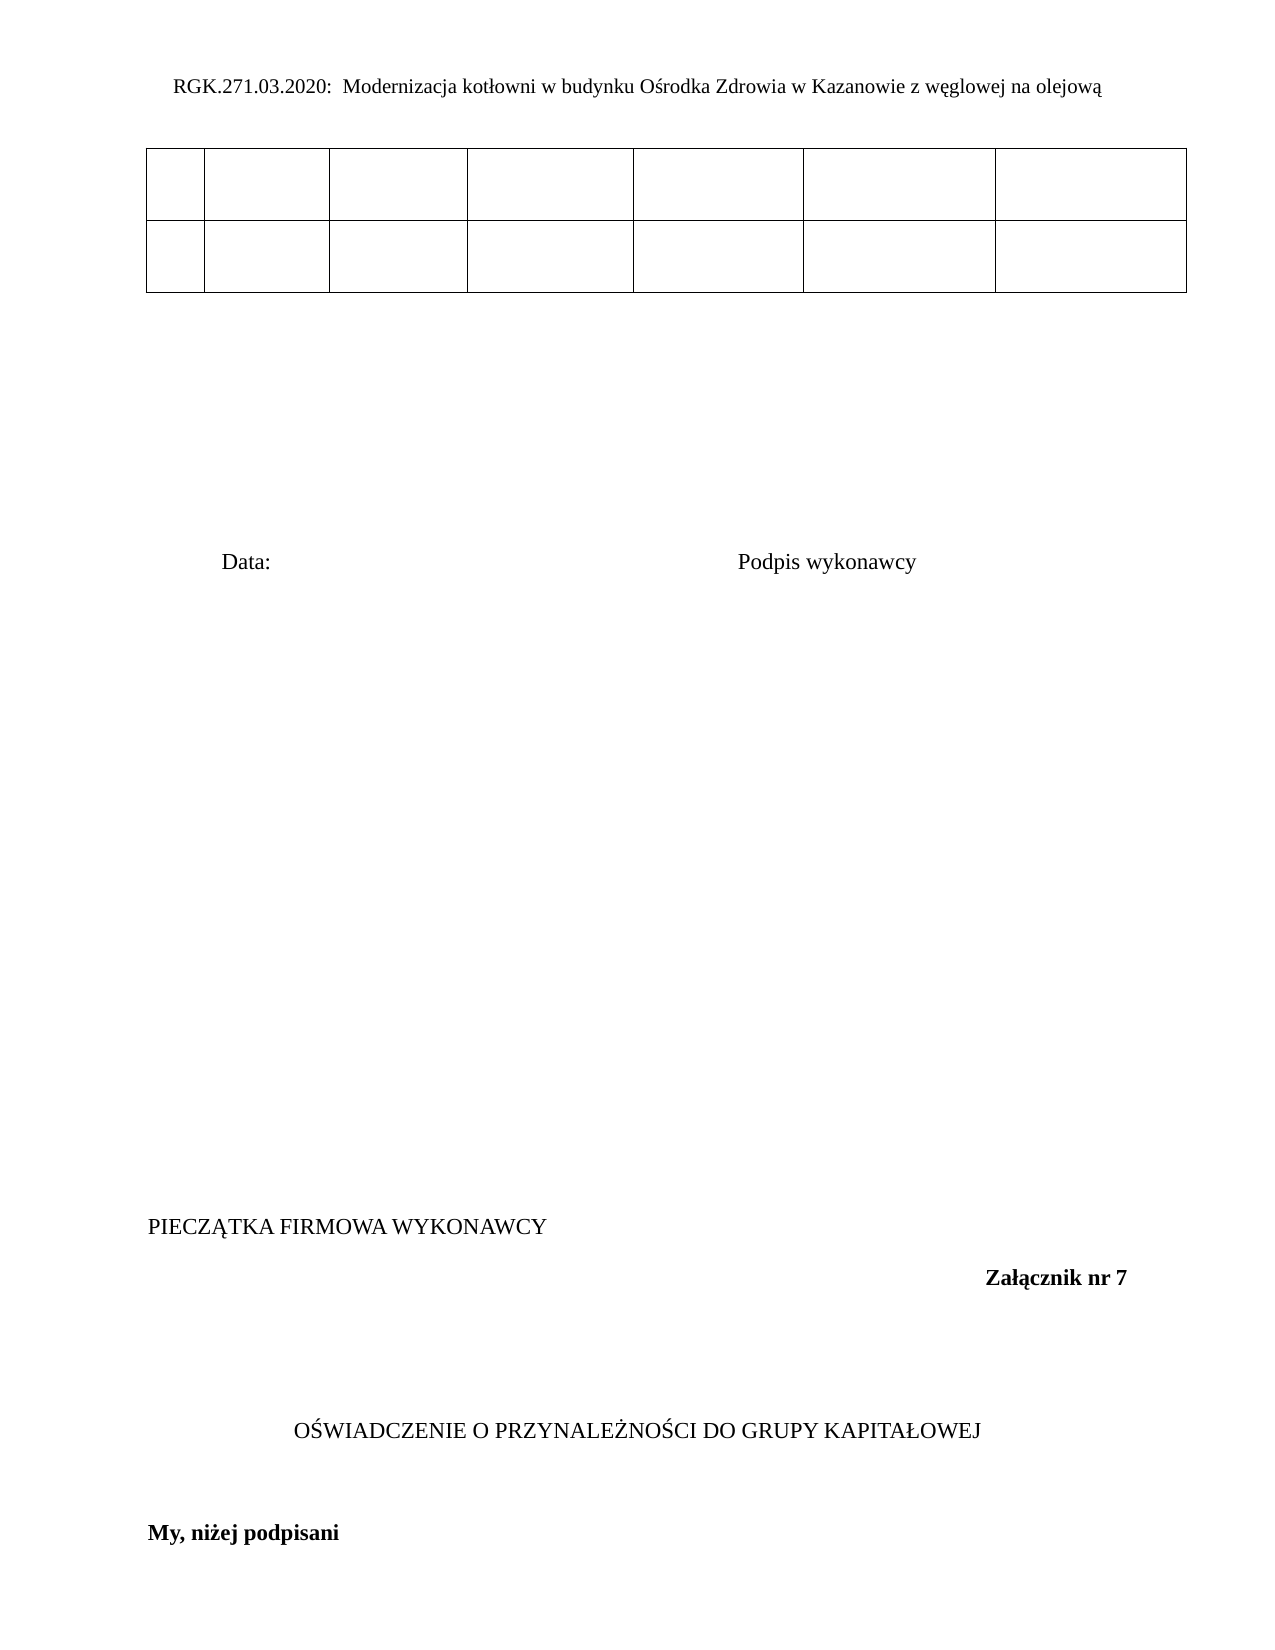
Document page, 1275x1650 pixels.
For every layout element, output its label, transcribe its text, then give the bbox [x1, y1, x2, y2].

table_cell [330, 149, 467, 220]
table_cell [330, 221, 467, 292]
text My, niżej podpisani [148, 1519, 1127, 1546]
table_cell [205, 149, 329, 220]
text Data: Podpis wykonawcy [148, 548, 1127, 574]
table_cell [147, 149, 204, 220]
table_cell [804, 221, 995, 292]
table_cell [634, 221, 803, 292]
table_cell [147, 221, 204, 292]
table_cell [996, 221, 1186, 292]
text Załącznik nr 7 [148, 1264, 1127, 1291]
table_cell [468, 149, 633, 220]
table_cell [634, 149, 803, 220]
table_cell [804, 149, 995, 220]
table_cell [996, 149, 1186, 220]
table_cell [468, 221, 633, 292]
text OŚWIADCZENIE O PRZYNALEŻNOŚCI DO GRUPY KAPITAŁOWEJ [148, 1417, 1127, 1444]
text PIECZĄTKA FIRMOWA WYKONAWCY [148, 1213, 1127, 1239]
table_cell [205, 221, 329, 292]
